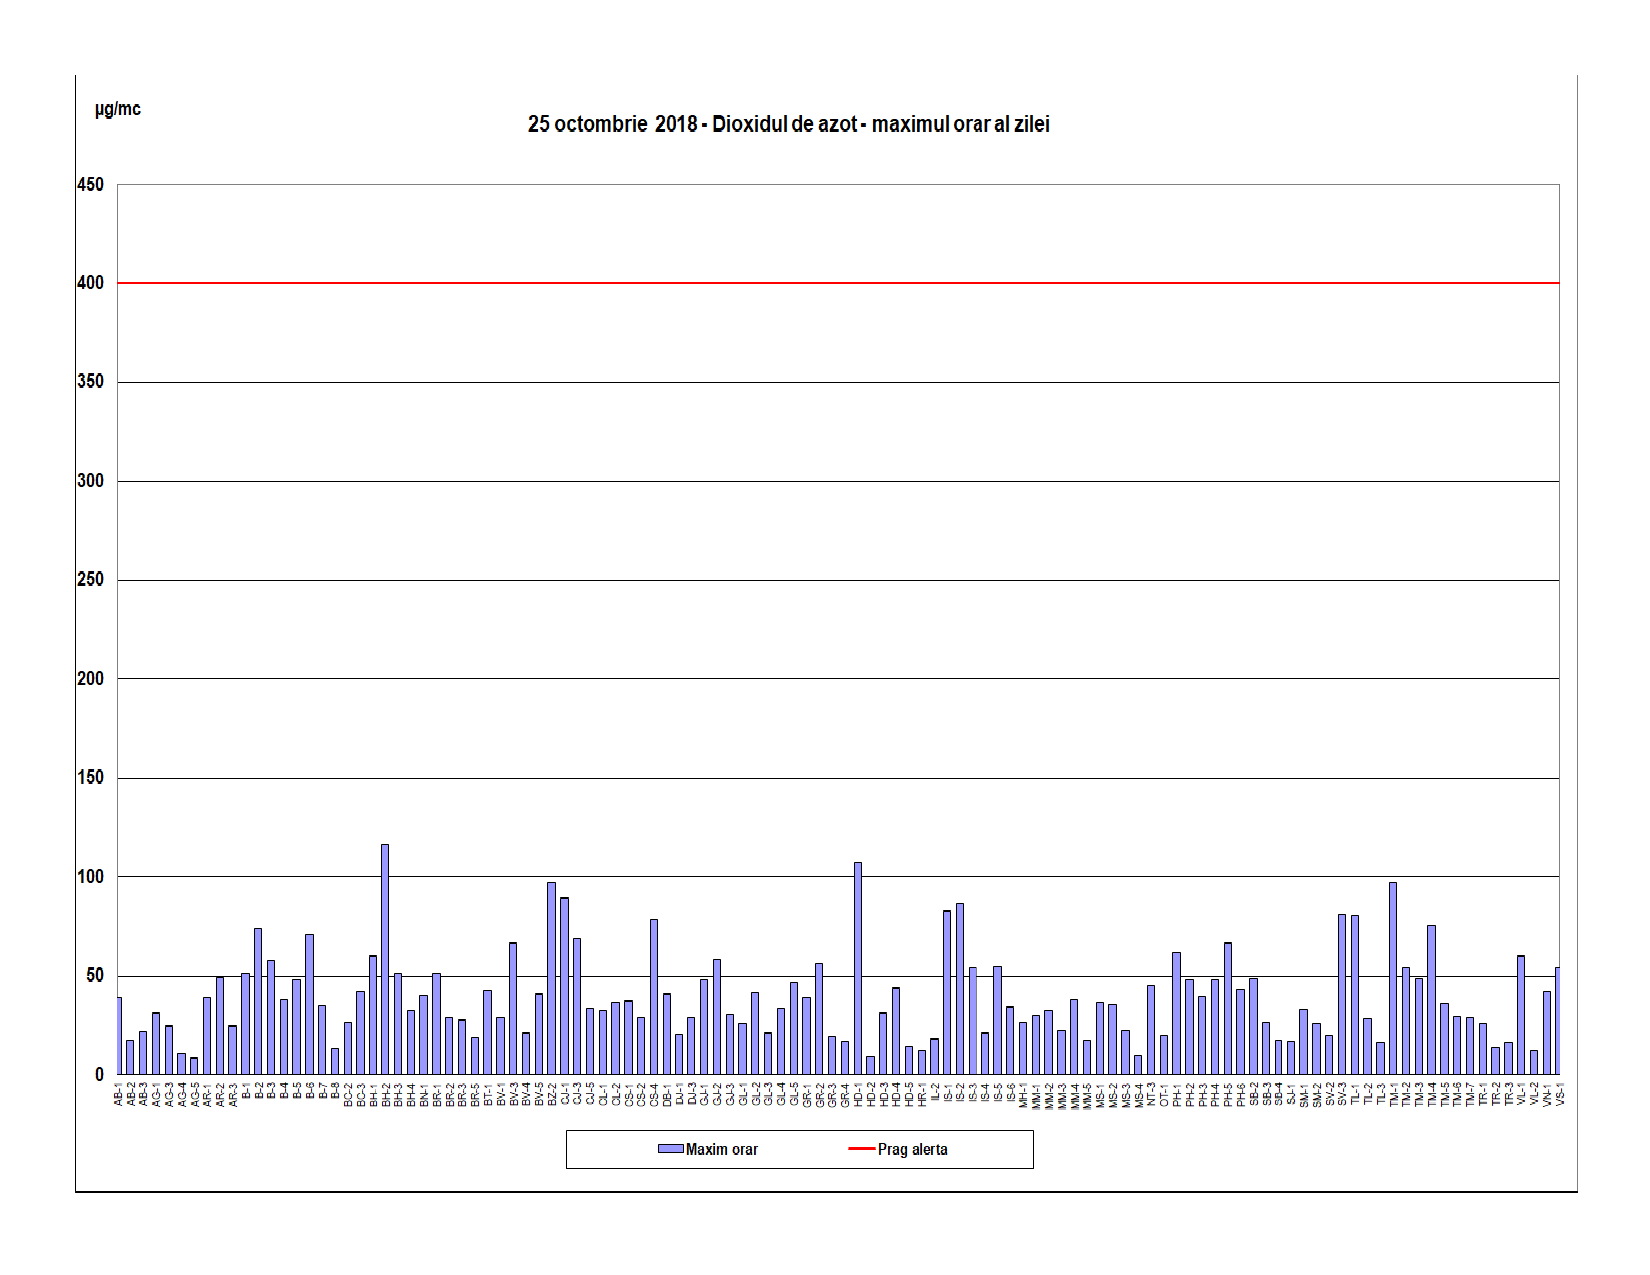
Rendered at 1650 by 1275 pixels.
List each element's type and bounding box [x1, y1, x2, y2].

picture [75, 75, 1578, 1193]
